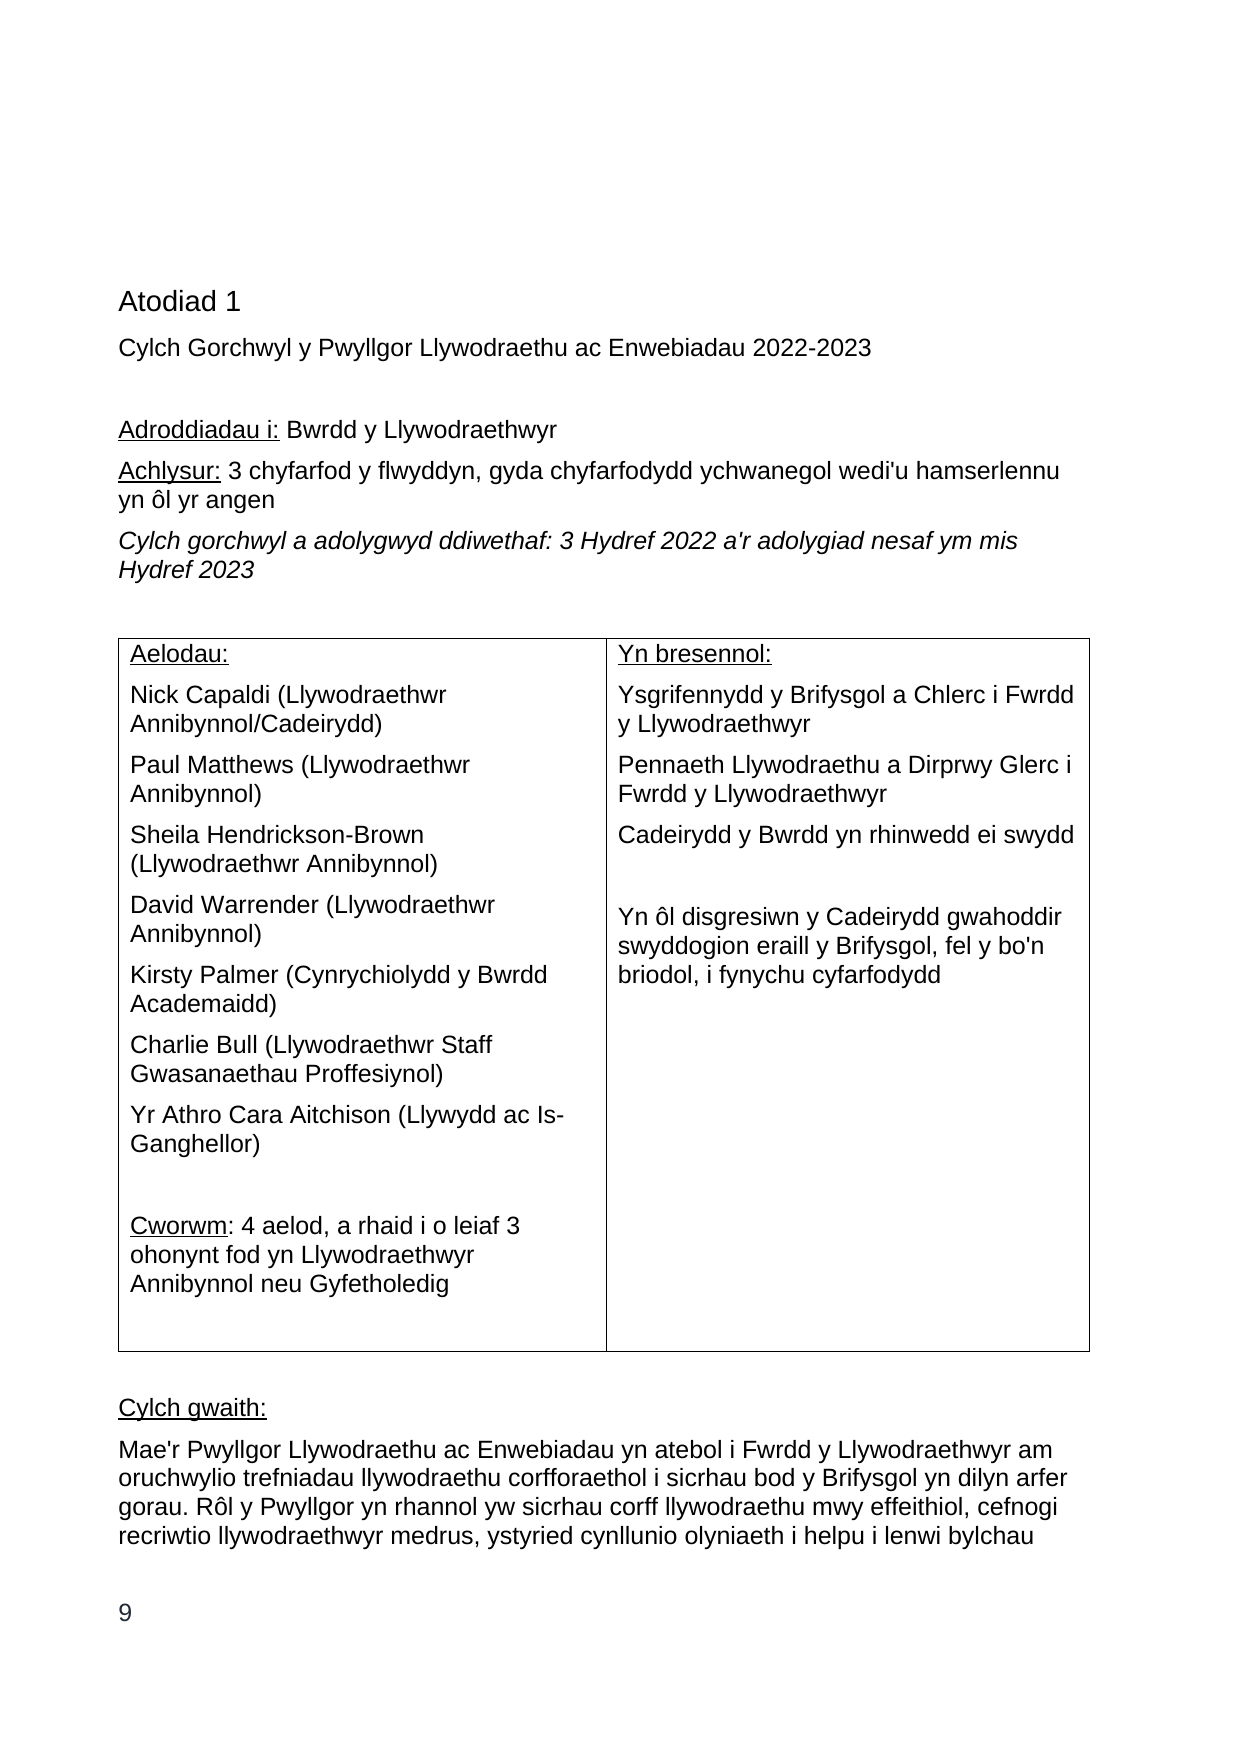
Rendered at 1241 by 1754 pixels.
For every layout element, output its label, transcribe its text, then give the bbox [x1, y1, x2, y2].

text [118, 1435, 1090, 1550]
text Cylch gwaith: [118, 1393, 1090, 1422]
